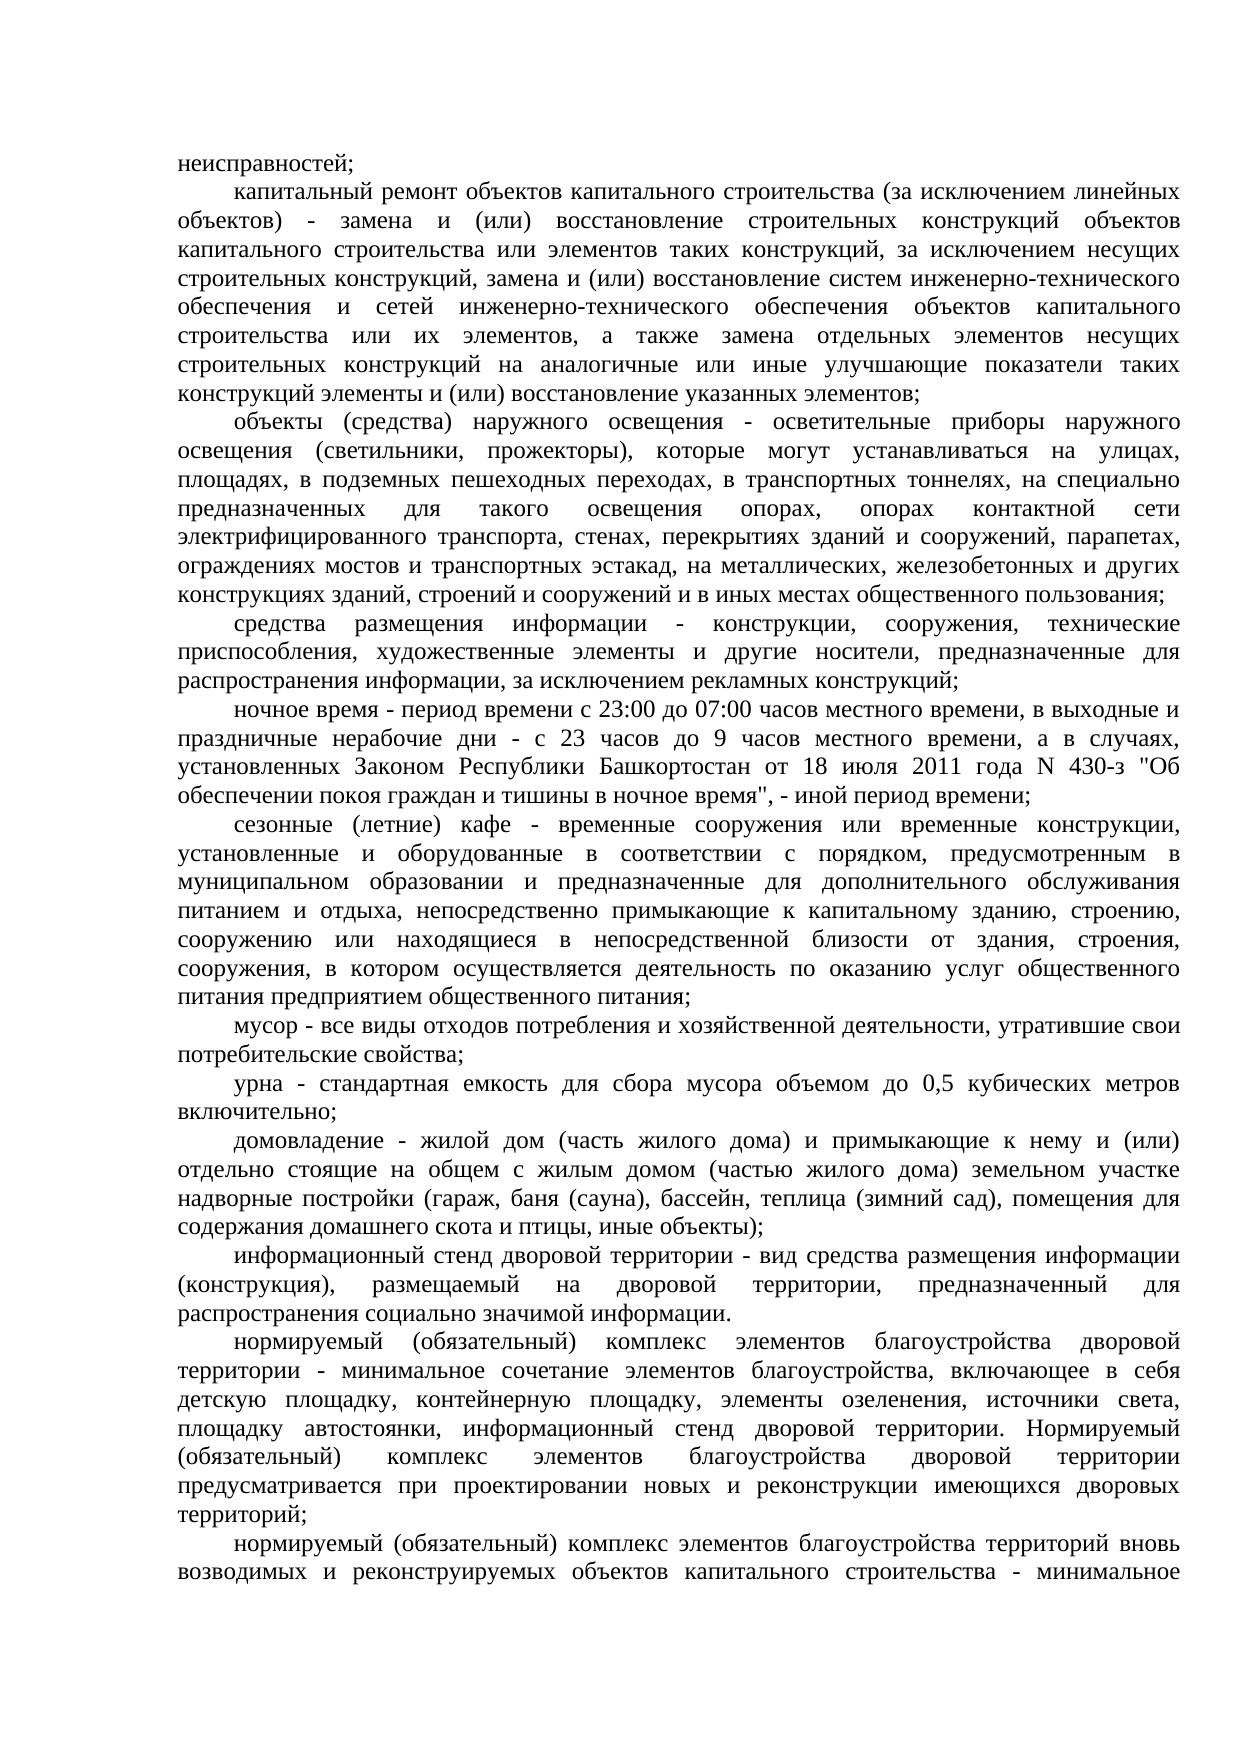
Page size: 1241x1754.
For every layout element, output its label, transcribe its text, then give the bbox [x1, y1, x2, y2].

text ночное время - период времени с 23:00 до 07:00 часов местного времени, в выходные и праздничные нерабочие дни - с 23 часов до 9 часов местного времени, а в случаях, установленных Законом Республики Башкортостан от 18 июля 2011 года N 430-з "Об обеспечении покоя граждан и тишины в ночное время", - иной период времени; [177, 694, 1181, 809]
text сезонные (летние) кафе - временные сооружения или временные конструкции, установленные и оборудованные в соответствии с порядком, предусмотренным в муниципальном образовании и предназначенные для дополнительного обслуживания питанием и отдыха, непосредственно примыкающие к капитальному зданию, строению, сооружению или находящиеся в непосредственной близости от здания, строения, сооружения, в котором осуществляется деятельность по оказанию услуг общественного питания предприятием общественного питания; [177, 809, 1181, 1010]
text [177, 148, 1181, 176]
text домовладение - жилой дом (часть жилого дома) и примыкающие к нему и (или) отдельно стоящие на общем с жилым домом (частью жилого дома) земельном участке надворные постройки (гараж, баня (сауна), бассейн, теплица (зимний сад), помещения для содержания домашнего скота и птицы, иные объекты); [177, 1125, 1181, 1240]
text урна - стандартная емкость для сбора мусора объемом до 0,5 кубических метров включительно; [177, 1068, 1181, 1125]
text объекты (средства) наружного освещения - осветительные приборы наружного освещения (светильники, прожекторы), которые могут устанавливаться на улицах, площадях, в подземных пешеходных переходах, в транспортных тоннелях, на специально предназначенных для такого освещения опорах, опорах контактной сети электрифицированного транспорта, стенах, перекрытиях зданий и сооружений, парапетах, ограждениях мостов и транспортных эстакад, на металлических, железобетонных и других конструкциях зданий, строений и сооружений и в иных местах общественного пользования; [177, 406, 1181, 608]
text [177, 1528, 1181, 1585]
text капитальный ремонт объектов капитального строительства (за исключением линейных объектов) - замена и (или) восстановление строительных конструкций объектов капитального строительства или элементов таких конструкций, за исключением несущих строительных конструкций, замена и (или) восстановление систем инженерно-технического обеспечения и сетей инженерно-технического обеспечения объектов капитального строительства или их элементов, а также замена отдельных элементов несущих строительных конструкций на аналогичные или иные улучшающие показатели таких конструкций элементы и (или) восстановление указанных элементов; [177, 176, 1181, 406]
text средства размещения информации - конструкции, сооружения, технические приспособления, художественные элементы и другие носители, предназначенные для распространения информации, за исключением рекламных конструкций; [177, 608, 1181, 694]
text мусор - все виды отходов потребления и хозяйственной деятельности, утратившие свои потребительские свойства; [177, 1010, 1181, 1068]
text нормируемый (обязательный) комплекс элементов благоустройства дворовой территории - минимальное сочетание элементов благоустройства, включающее в себя детскую площадку, контейнерную площадку, элементы озеленения, источники света, площадку автостоянки, информационный стенд дворовой территории. Нормируемый (обязательный) комплекс элементов благоустройства дворовой территории предусматривается при проектировании новых и реконструкции имеющихся дворовых территорий; [177, 1326, 1181, 1528]
text информационный стенд дворовой территории - вид средства размещения информации (конструкция), размещаемый на дворовой территории, предназначенный для распространения социально значимой информации. [177, 1240, 1181, 1326]
